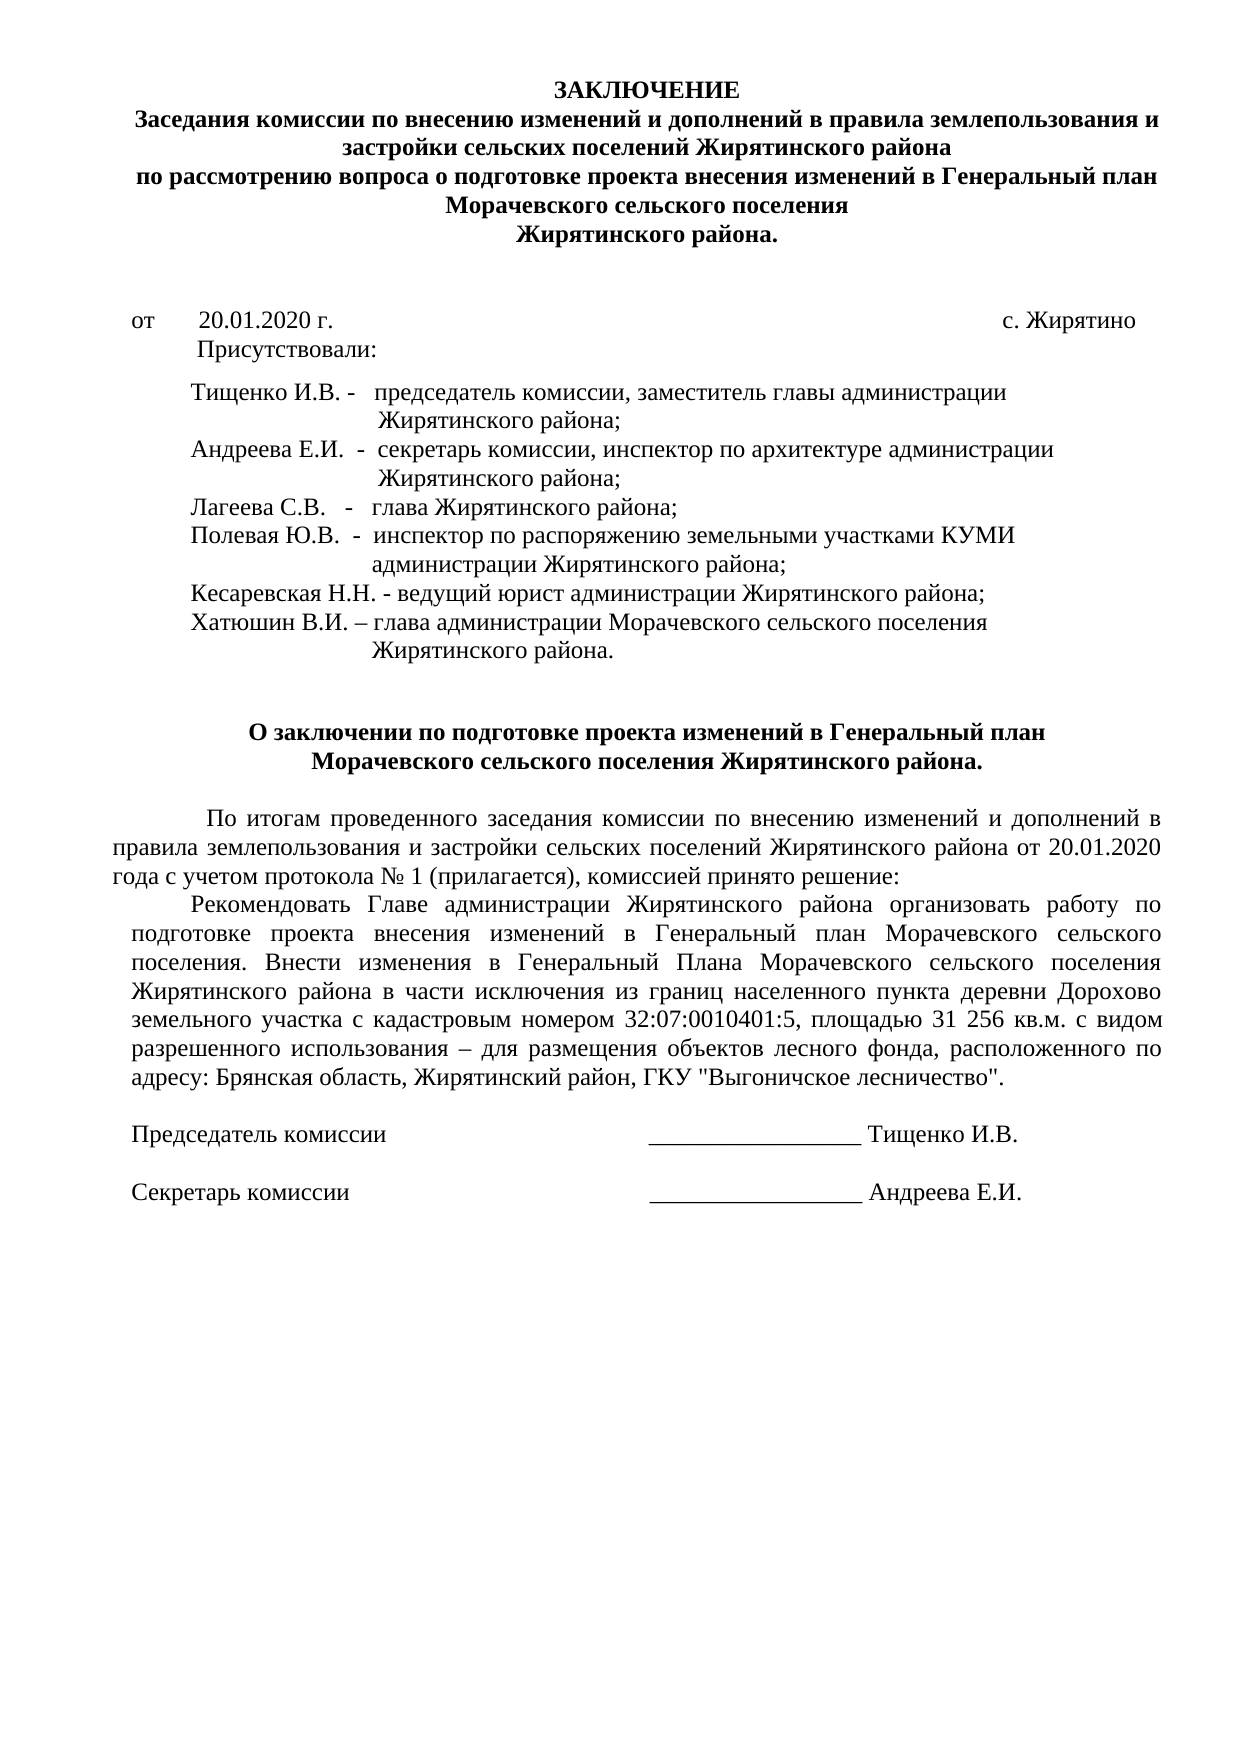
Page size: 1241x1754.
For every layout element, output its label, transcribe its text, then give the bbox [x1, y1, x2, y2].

text Жирятинского района; [190, 406, 1162, 434]
text О заключении по подготовке проекта изменений в Генеральный план [131, 717, 1162, 746]
text Жирятинского района; [190, 463, 1162, 492]
text администрации Жирятинского района; [190, 549, 1162, 578]
text Секретарь комиссии _________________ Андреева Е.И. [131, 1177, 1162, 1206]
text Присутствовали: [131, 334, 1162, 362]
text Жирятинского района. [131, 219, 1162, 247]
text Морачевского сельского поселения Жирятинского района. [131, 746, 1162, 774]
text от 20.01.2020 г. с. Жирятино [131, 305, 1162, 334]
text Рекомендовать Главе администрации Жирятинского района организовать работу по подготовке проекта внесения изменений в Генеральный план Морачевского сельского поселения. Внести изменения в Генеральный Плана Морачевского сельского поселения Жирятинского района в части исключения из границ населенного пункта деревни Дорохово земельного участка с кадастровым номером 32:07:0010401:5, площадью 31 256 кв.м. с видом разрешенного использования – для размещения объектов лесного фонда, расположенного по адресу: Брянская область, Жирятинский район, ГКУ "Выгоничское лесничество". [131, 889, 1162, 1091]
text Кесаревская Н.Н. - ведущий юрист администрации Жирятинского района; [190, 578, 1162, 607]
text Заседания комиссии по внесению изменений и дополнений в правила землепользования и застройки сельских поселений Жирятинского района [131, 104, 1162, 161]
text Жирятинского района. [190, 636, 1162, 664]
text Лагеева С.В. - глава Жирятинского района; [190, 492, 1162, 521]
text ЗАКЛЮЧЕНИЕ [131, 75, 1162, 104]
text Председатель комиссии _________________ Тищенко И.В. [131, 1119, 1162, 1148]
text Хатюшин В.И. – глава администрации Морачевского сельского поселения [190, 607, 1162, 636]
text Полевая Ю.В. - инспектор по распоряжению земельными участками КУМИ [190, 521, 1162, 549]
text по рассмотрению вопроса о подготовке проекта внесения изменений в Генеральный план Морачевского сельского поселения [131, 161, 1162, 219]
text По итогам проведенного заседания комиссии по внесению изменений и дополнений в правила землепользования и застройки сельских поселений Жирятинского района от 20.01.2020 года с учетом протокола № 1 (прилагается), комиссией принято решение: [112, 803, 1162, 889]
text Тищенко И.В. - председатель комиссии, заместитель главы администрации [190, 377, 1162, 406]
text Андреева Е.И. - секретарь комиссии, инспектор по архитектуре администрации [190, 434, 1162, 463]
